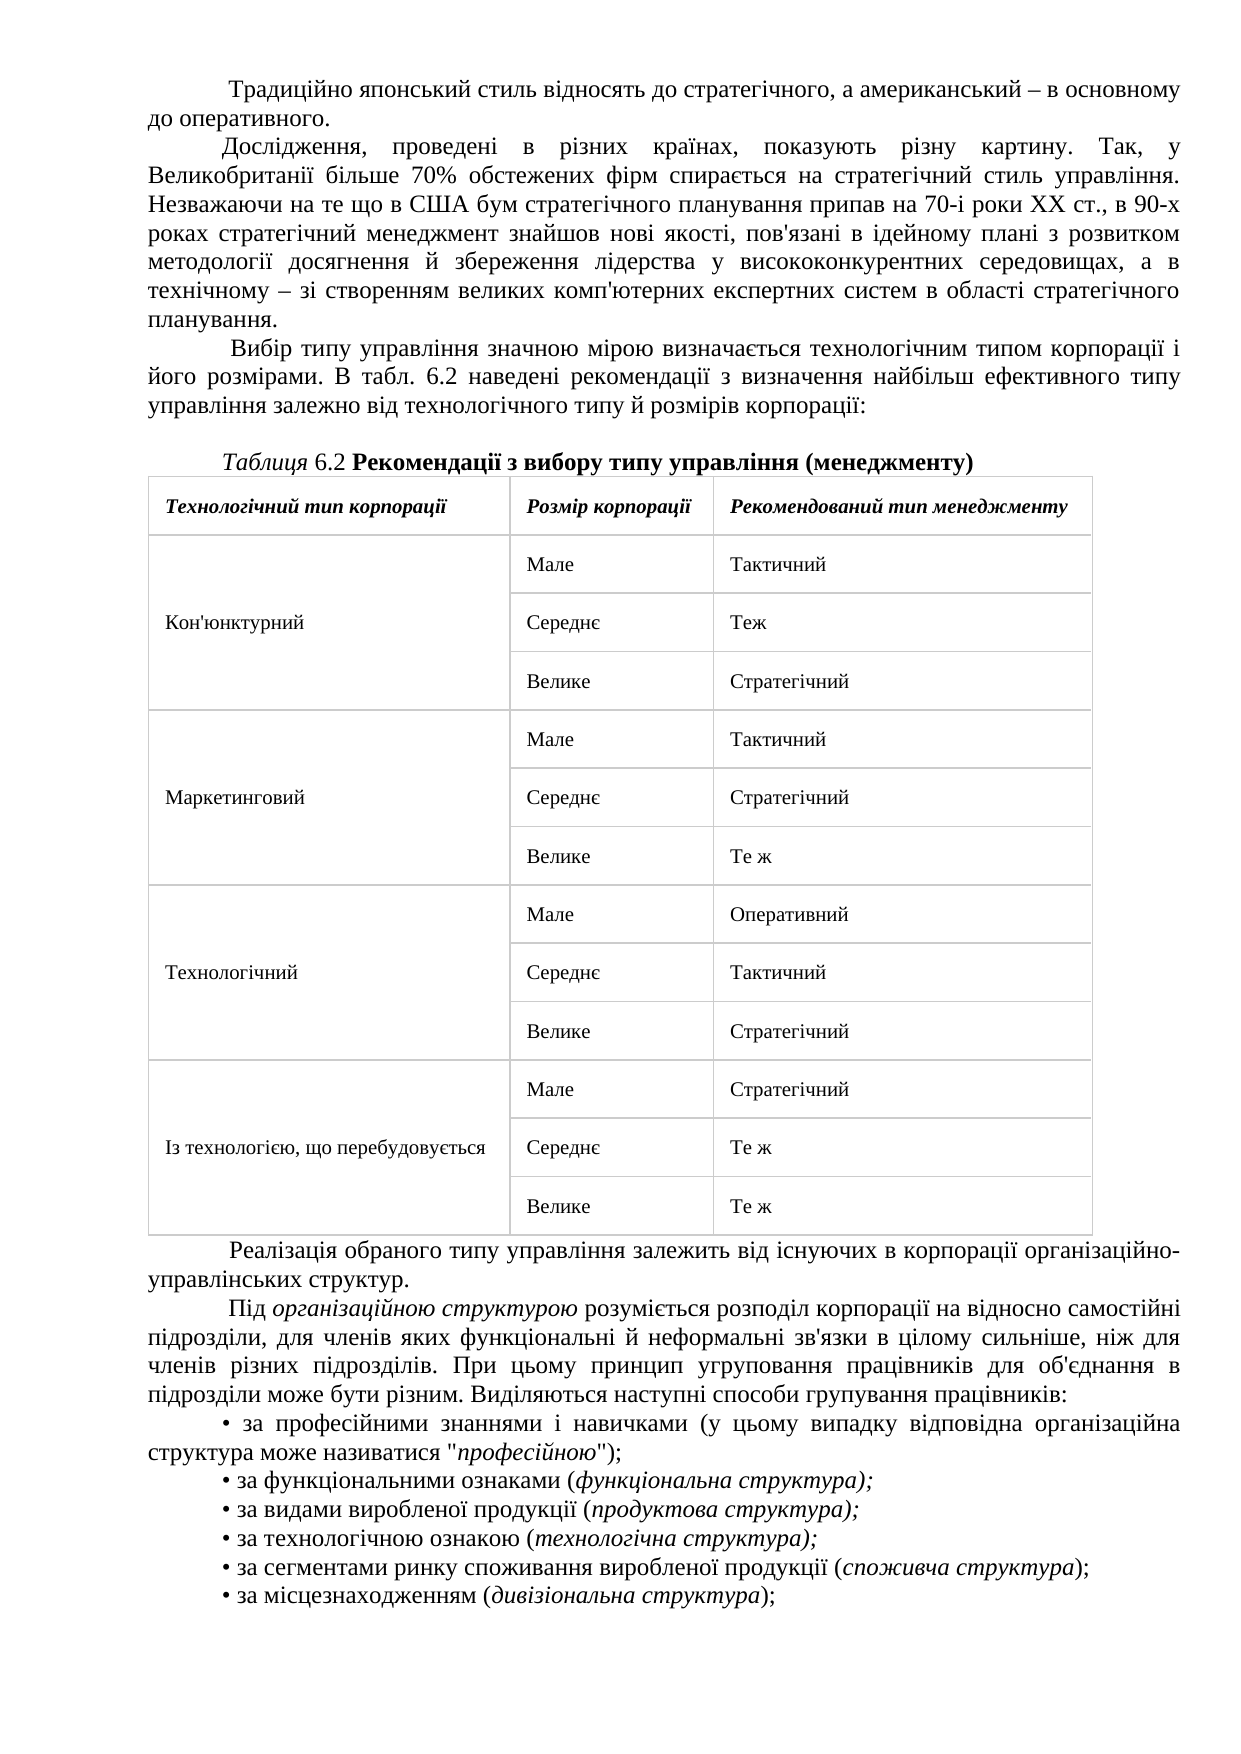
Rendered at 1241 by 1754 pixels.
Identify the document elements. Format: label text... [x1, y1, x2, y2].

text Вибір типу управління значною мірою визначається технологічним типом корпорації і його розмірами. В табл. 6.2 наведені рекомендації з визначення найбільш ефективного типу управління залежно від технологічного типу й розмірів корпорації: [148, 333, 1181, 419]
table_header Технологічний тип корпорації [149, 477, 509, 534]
text • за видами виробленої продукції (продуктова структура); [148, 1494, 1181, 1523]
table_cell Маркетинговий [149, 711, 509, 884]
table_cell Кон'юнктурний [149, 536, 509, 709]
text Реалізація обраного типу управління залежить від існуючих в корпорації організаційно- управлінських структур. [148, 1236, 1181, 1293]
table_cell Технологічний [149, 886, 509, 1059]
table_cell Середнє [511, 769, 713, 826]
text • за технологічною ознакою (технологічна структура); [148, 1523, 1181, 1552]
text Таблиця 6.2 Рекомендації з вибору типу управління (менеджменту) [148, 447, 1181, 476]
table_cell Тактичний [714, 534, 1092, 592]
table_cell Мале [511, 1061, 713, 1117]
table_cell Середнє [511, 944, 713, 1001]
text Під організаційною структурою розуміється розподіл корпорації на відносно самостійні підрозділи, для членів яких функціональні й неформальні зв'язки в цілому сильніше, ніж для членів різних підрозділів. При цьому принцип угруповання працівників для об'єднання в підрозділи може бути різним. Виділяються наступні способи групування працівників: [148, 1293, 1181, 1408]
table_cell Мале [511, 886, 713, 942]
table_cell Те ж [714, 826, 1092, 884]
text • за місцезнаходженням (дивізіональна структура); [148, 1581, 1181, 1609]
table_header Розмір корпорації [511, 477, 713, 534]
table_cell Велике [511, 652, 713, 709]
table_cell Стратегічний [714, 1001, 1092, 1059]
table_cell Мале [511, 711, 713, 767]
table_cell Те ж [714, 1176, 1092, 1234]
table_cell Мале [511, 536, 713, 592]
table_cell Велике [511, 827, 713, 884]
table_cell Середнє [511, 1119, 713, 1176]
table_cell Велике [511, 1177, 713, 1234]
text Дослідження, проведені в різних країнах, показують різну картину. Так, у Великобританії більше 70% обстежених фірм спирається на стратегічний стиль управління. Незважаючи на те що в США бум стратегічного планування припав на 70-і роки XX ст., в 90-х роках стратегічний менеджмент знайшов нові якості, пов'язані в ідейному плані з розвитком методології досягнення й збереження лідерства у висококонкурентних середовищах, а в технічному – зі створенням великих комп'ютерних експертних систем в області стратегічного планування. [148, 131, 1181, 333]
table_cell Оперативний [714, 884, 1092, 942]
text • за професійними знаннями і навичками (у цьому випадку відповідна організаційна структура може називатися "професійною"); [148, 1408, 1181, 1466]
table_cell Велике [511, 1002, 713, 1059]
text Традиційно японський стиль відносять до стратегічного, а американський – в основному до оперативного. [148, 74, 1181, 131]
text • за функціональними ознаками (функціональна структура); [148, 1466, 1181, 1494]
table_header Рекомендований тип менеджменту [714, 477, 1092, 534]
table_cell Стратегічний [714, 767, 1092, 826]
table_cell Тактичний [714, 709, 1092, 767]
table_cell Те ж [714, 1117, 1092, 1176]
text • за сегментами ринку споживання виробленої продукції (споживча структура); [148, 1552, 1181, 1581]
table_cell Середнє [511, 594, 713, 651]
table_cell Із технологією, що перебудовується [149, 1061, 509, 1234]
table_cell Тактичний [714, 942, 1092, 1001]
table_cell Теж [714, 592, 1092, 651]
table_cell Стратегічний [714, 1059, 1092, 1117]
table_cell Стратегічний [714, 651, 1092, 709]
